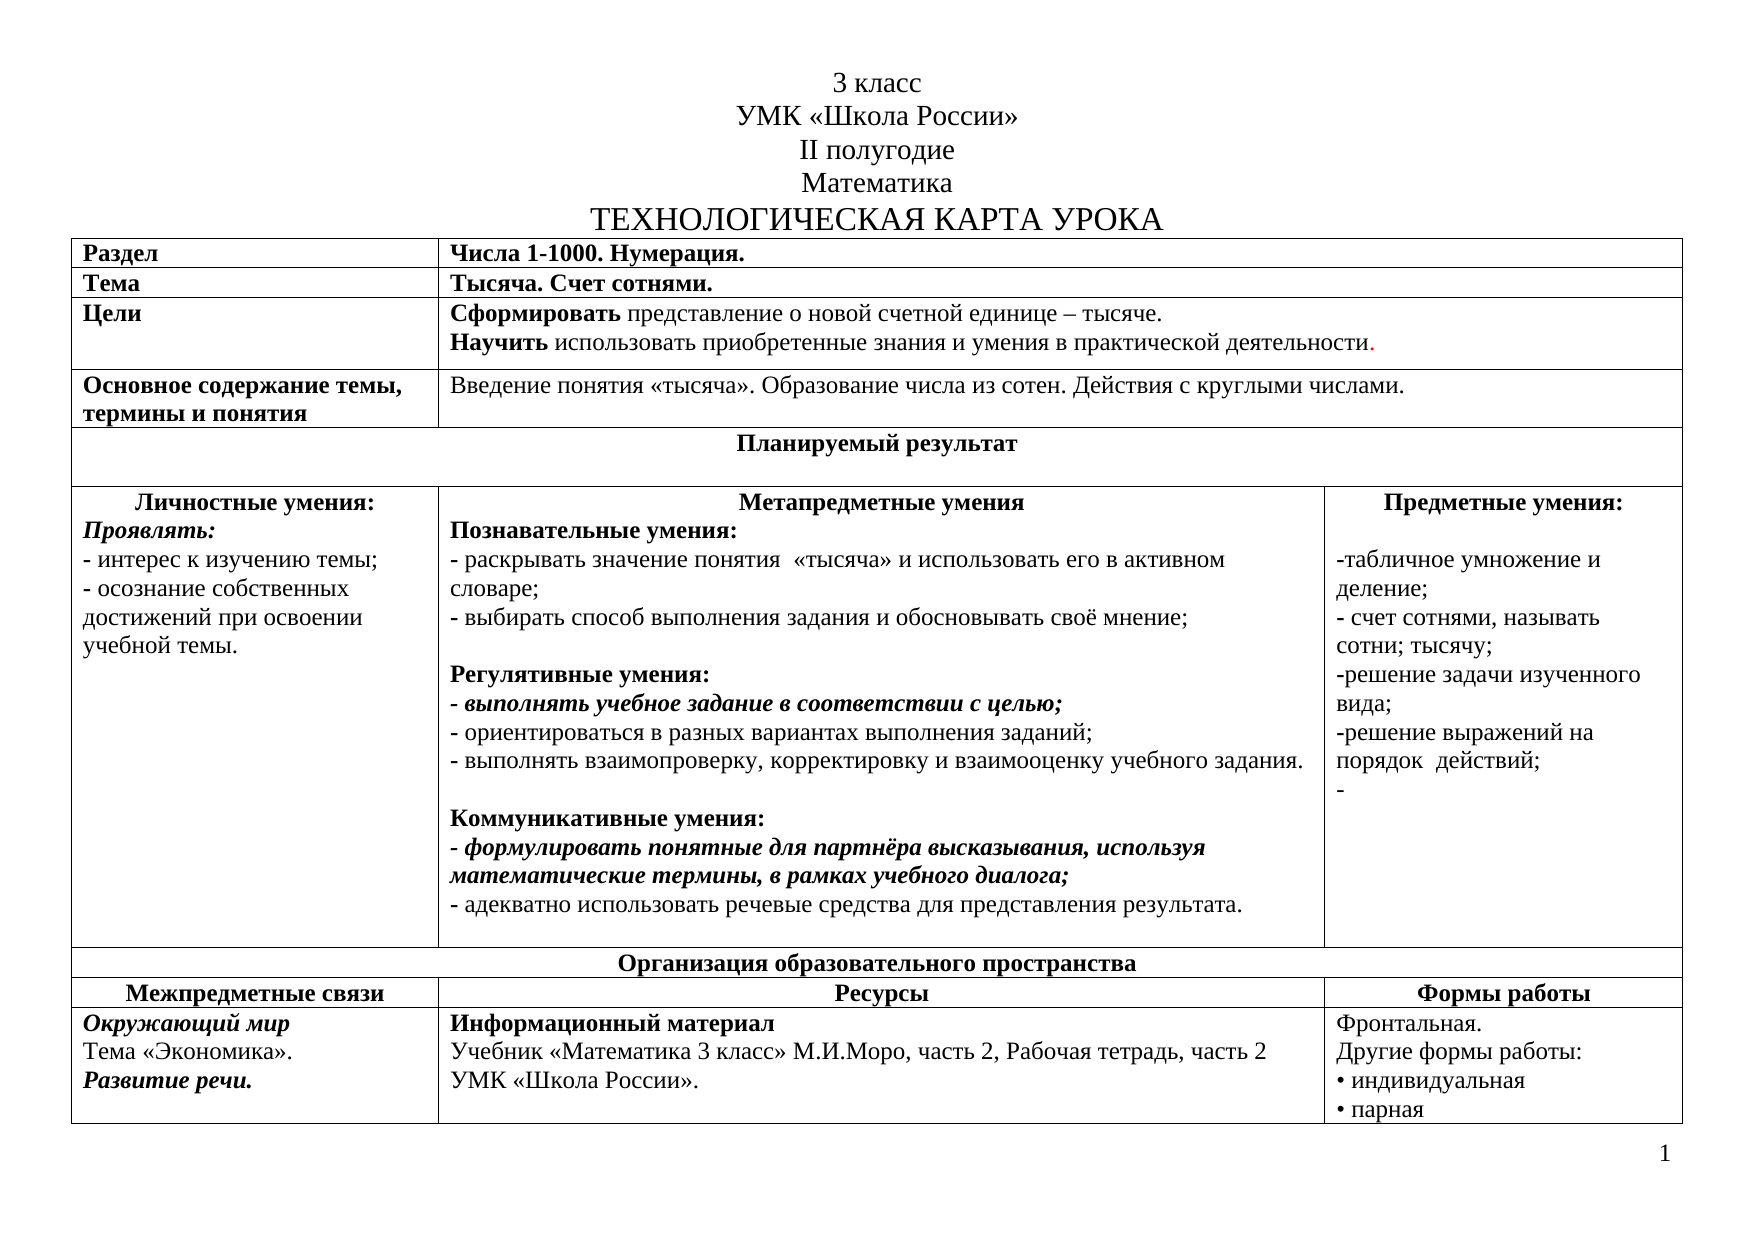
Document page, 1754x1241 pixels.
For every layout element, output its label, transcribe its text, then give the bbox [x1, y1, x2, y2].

table_cell Тысяча. Счет сотнями. [439, 268, 1682, 297]
table_header Раздел [72, 239, 438, 267]
table_cell Личностные умения: Проявлять: - интерес к изучению темы; - осознание собственных достижений при освоении учебной темы. [72, 487, 438, 947]
table_cell Тема [72, 268, 438, 297]
table_header Числа 1-1000. Нумерация. [439, 239, 1682, 267]
table_cell Ресурсы [439, 978, 1324, 1007]
text УМК «Школа России» [83, 98, 1671, 132]
table_cell Планируемый результат [72, 428, 1682, 486]
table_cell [72, 1008, 438, 1123]
text II полугодие [83, 132, 1671, 166]
table_cell Межпредметные связи [72, 978, 438, 1007]
text 3 класс [83, 65, 1671, 98]
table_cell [1325, 1008, 1682, 1123]
text Математика [83, 166, 1671, 199]
table_cell Введение понятия «тысяча». Образование числа из сотен. Действия с круглыми числами. [439, 370, 1682, 427]
table_cell Сформировать представление о новой счетной единице – тысяче. Научить использовать приобретенные знания и умения в практической деятельности. [439, 298, 1682, 369]
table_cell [439, 1008, 1324, 1123]
table_cell Предметные умения: -табличное умножение и деление; - счет сотнями, называть сотни; тысячу; -решение задачи изученного вида; -решение выражений на порядок действий; - [1325, 487, 1682, 947]
table_cell Формы работы [1325, 978, 1682, 1007]
table_cell Метапредметные умения Познавательные умения: - раскрывать значение понятия «тысяча» и использовать его в активном словаре; - выбирать способ выполнения задания и обосновывать своё мнение; Регулятивные умения: - выполнять учебное задание в соответствии с целью; - ориентироваться в разных вариантах выполнения заданий; - выполнять взаимопроверку, корректировку и взаимооценку учебного задания. Коммуникативные умения: - формулировать понятные для партнёра высказывания, используя математические термины, в рамках учебного диалога; - адекватно использовать речевые средства для представления результата. [439, 487, 1324, 947]
table_cell Цели [72, 298, 438, 369]
text ТЕХНОЛОГИЧЕСКАЯ КАРТА УРОКА [83, 199, 1671, 237]
table_cell Основное содержание темы, термины и понятия [72, 370, 438, 427]
table_cell Организация образовательного пространства [72, 948, 1682, 977]
